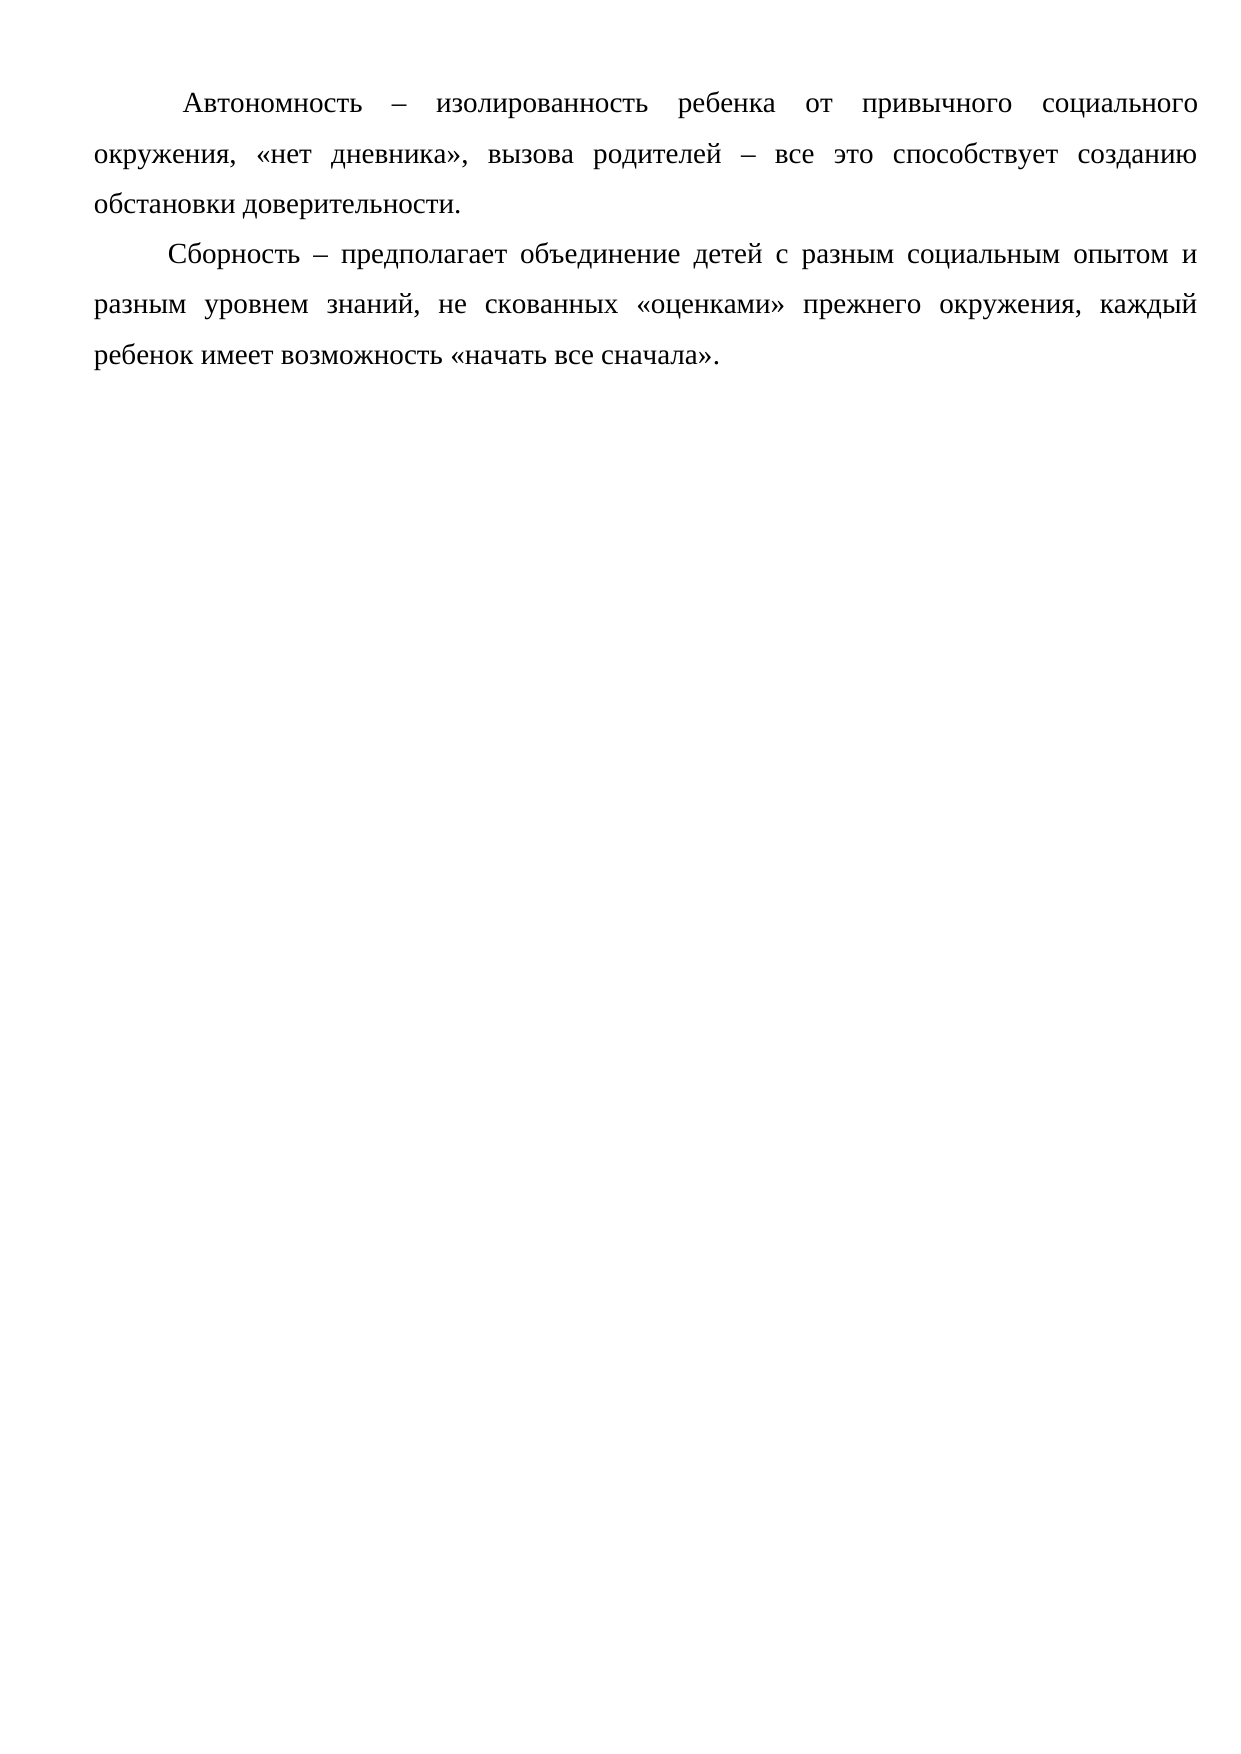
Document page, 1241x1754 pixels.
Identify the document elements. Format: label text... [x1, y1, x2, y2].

text Автономность – изолированность ребенка от привычного социального окружения, «нет дневника», вызова родителей – все это способствует созданию обстановки доверительности. [94, 85, 1198, 219]
text Сборность – предполагает объединение детей с разным социальным опытом и разным уровнем знаний, не скованных «оценками» прежнего окружения, каждый ребенок имеет возможность «начать все сначала». [94, 236, 1198, 371]
